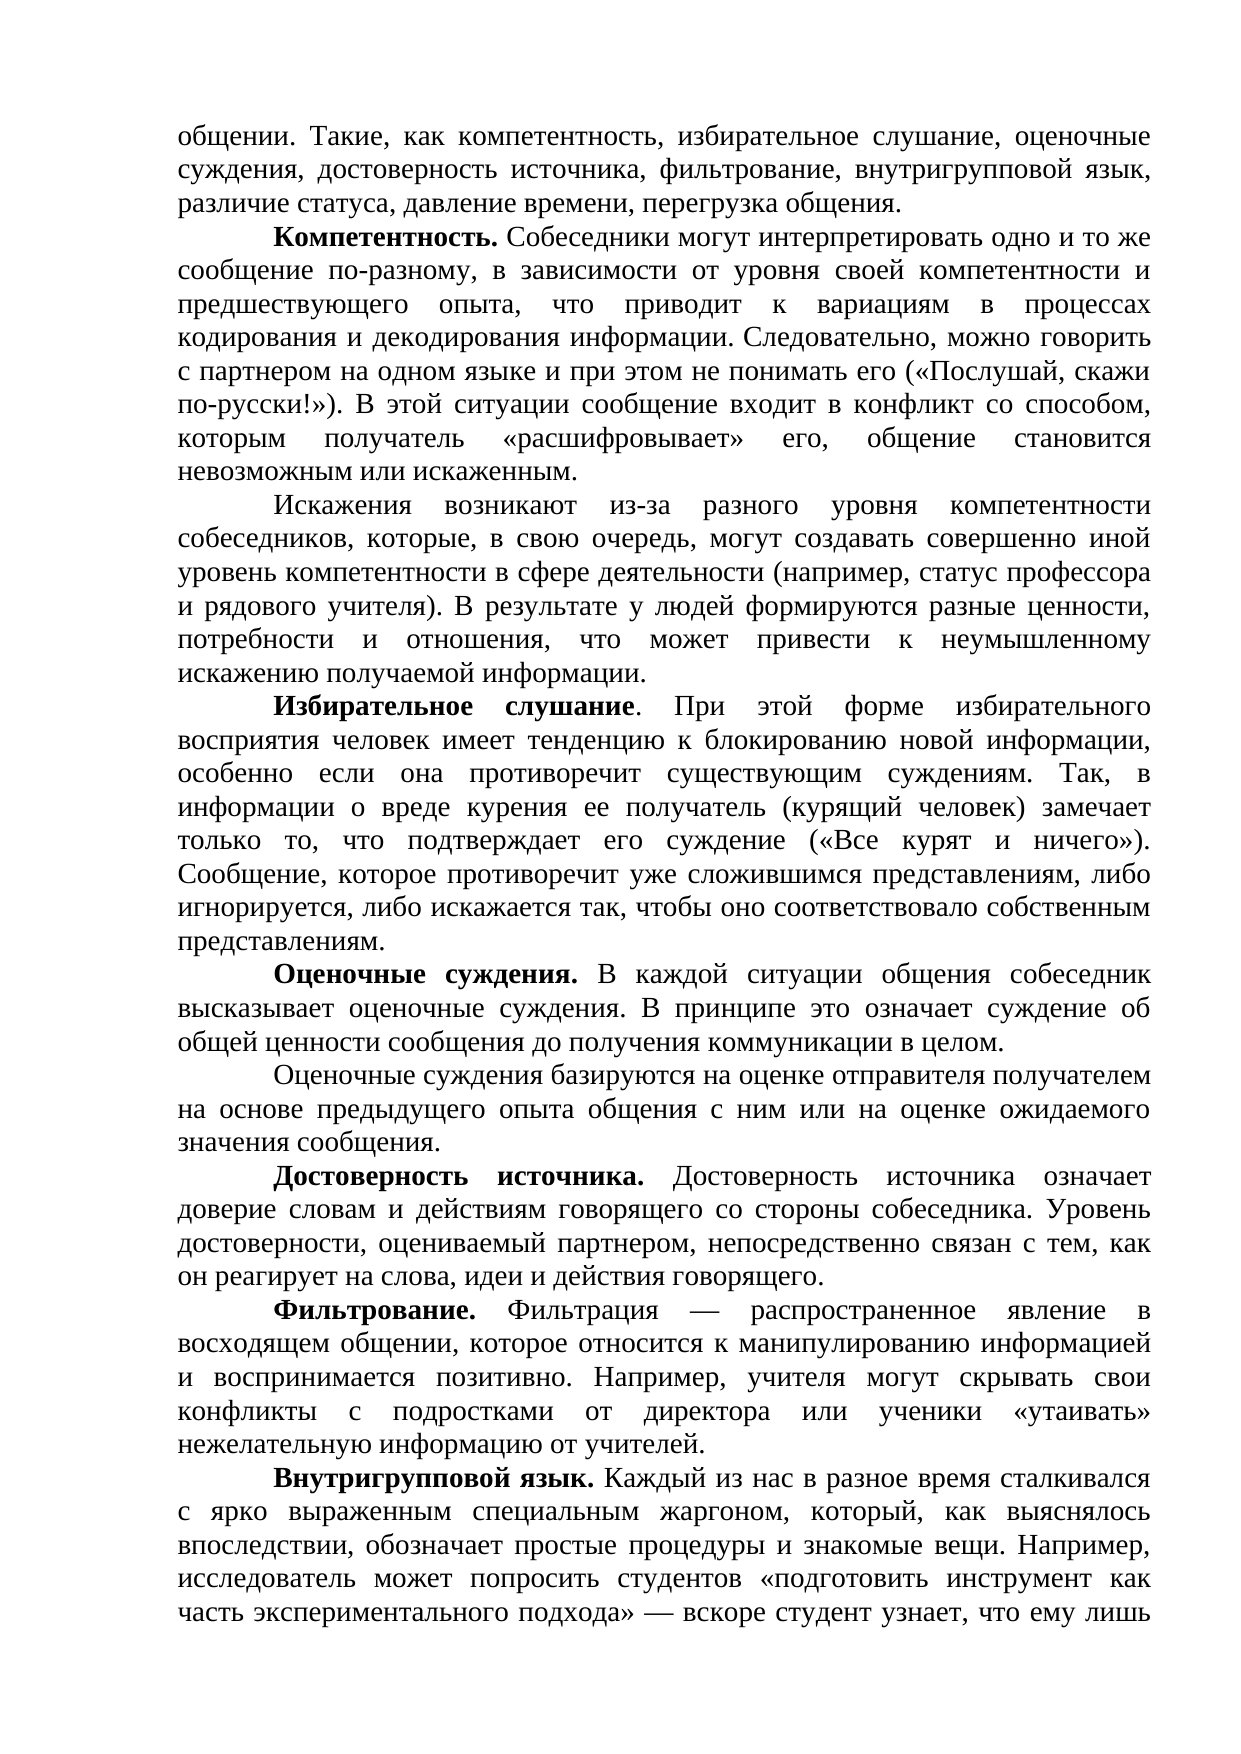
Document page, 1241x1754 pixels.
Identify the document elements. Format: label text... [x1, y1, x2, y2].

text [177, 1460, 1152, 1627]
text Искажения возникают из-за разного уровня компетентности собеседников, которые, в свою очередь, могут создавать совершенно иной уровень компетентности в сфере деятельности (например, статус профессора и рядового учителя). В результате у людей формируются разные ценности, потребности и отношения, что может привести к неумышленному искажению получаемой информации. [177, 487, 1152, 688]
text Компетентность. Собеседники могут интерпретировать одно и то же сообщение по-разному, в зависимости от уровня своей компетентности и предшествующего опыта, что приводит к вариациям в процессах кодирования и декодирования информации. Следовательно, можно говорить с партнером на одном языке и при этом не понимать его («Послушай, скажи по-русски!»). В этой ситуации сообщение входит в конфликт со способом, которым получатель «расшифровывает» его, общение становится невозможным или искаженным. [177, 219, 1152, 487]
text Фильтрование. Фильтрация — распространенное явление в восходящем общении, которое относится к манипулированию информацией и воспринимается позитивно. Например, учителя могут скрывать свои конфликты с подростками от директора или ученики «утаивать» нежелательную информацию от учителей. [177, 1292, 1152, 1460]
text Избирательное слушание. При этой форме избирательного восприятия человек имеет тенденцию к блокированию новой информации, особенно если она противоречит существующим суждениям. Так, в информации о вреде курения ее получатель (курящий человек) замечает только то, что подтверждает его суждение («Все курят и ничего»). Сообщение, которое противоречит уже сложившимся представлениям, либо игнорируется, либо искажается так, чтобы оно соответствовало собственным представлениям. [177, 688, 1152, 957]
text Оценочные суждения. В каждой ситуации общения собеседник высказывает оценочные суждения. В принципе это означает суждение об общей ценности сообщения до получения коммуникации в целом. [177, 957, 1152, 1057]
text Достоверность источника. Достоверность источника означает доверие словам и действиям говорящего со стороны собеседника. Уровень достоверности, оцениваемый партнером, непосредственно связан с тем, как он реагирует на слова, идеи и действия говорящего. [177, 1158, 1152, 1292]
text Оценочные суждения базируются на оценке отправителя получателем на основе предыдущего опыта общения с ним или на оценке ожидаемого значения сообщения. [177, 1057, 1152, 1158]
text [177, 118, 1152, 219]
